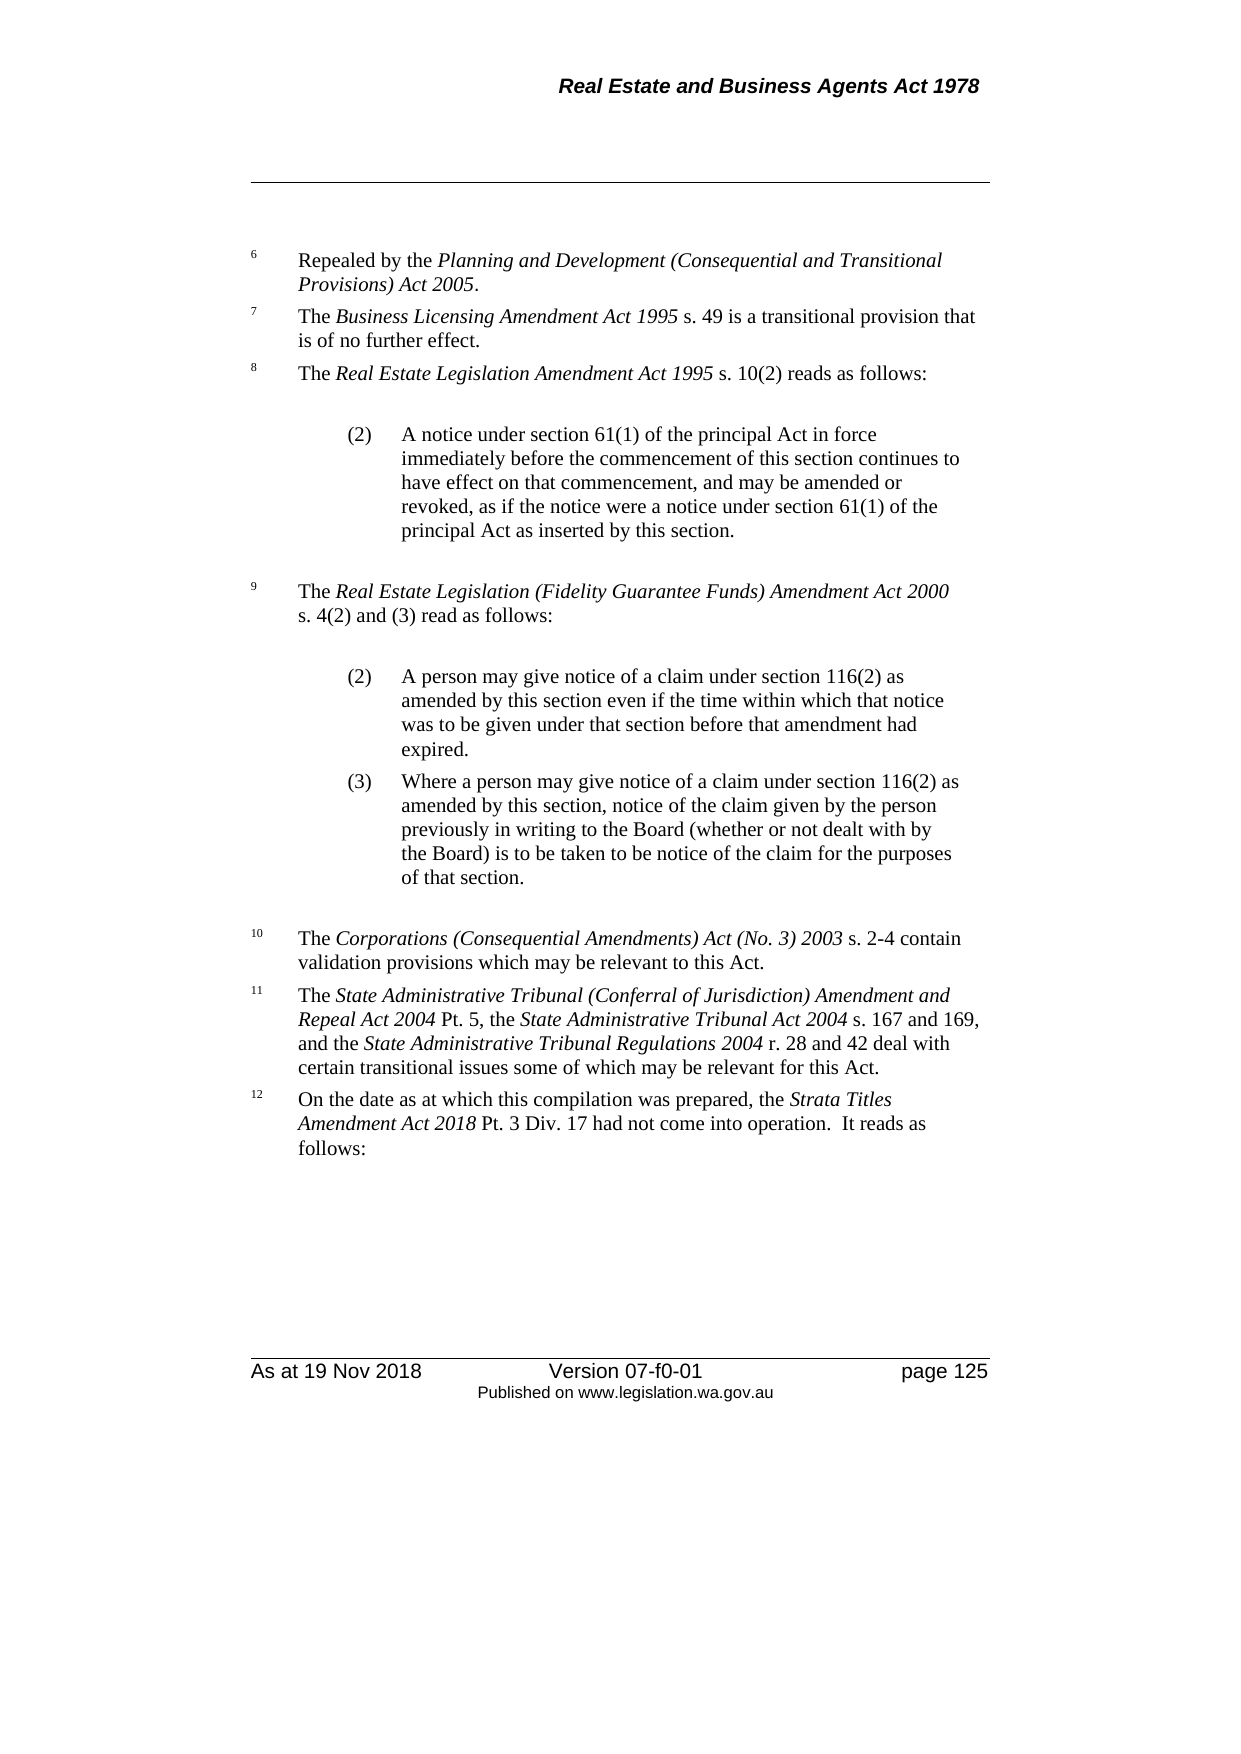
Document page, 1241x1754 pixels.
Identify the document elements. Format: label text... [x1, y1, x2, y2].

text 8 The Real Estate Legislation Amendment Act 1995 s. 10(2) reads as follows: [251, 361, 990, 384]
text 12 On the date as at which this compilation was prepared, the Strata Titles Amendment Act 2018 Pt. 3 Div. 17 had not come into operation. It reads as follows: [251, 1087, 990, 1159]
text 7 The Business Licensing Amendment Act 1995 s. 49 is a transitional provision that is of no further effect. [251, 304, 990, 352]
text 10 The Corporations (Consequential Amendments) Act (No. 3) 2003 s. 2-4 contain validation provisions which may be relevant to this Act. [251, 926, 990, 974]
text (2) A person may give notice of a claim under section 116(2) as amended by this section even if the time within which that notice was to be given under that section before that amendment had expired. [312, 664, 960, 761]
text (3) Where a person may give notice of a claim under section 116(2) as amended by this section, notice of the claim given by the person previously in writing to the Board (whether or not dealt with by the Board) is to be taken to be notice of the claim for the purposes of that section. [312, 769, 960, 889]
text 11 The State Administrative Tribunal (Conferral of Jurisdiction) Amendment and Repeal Act 2004 Pt. 5, the State Administrative Tribunal Act 2004 s. 167 and 169, and the State Administrative Tribunal Regulations 2004 r. 28 and 42 deal with certain transitional issues some of which may be relevant for this Act. [251, 983, 990, 1079]
text 6 Repealed by the Planning and Development (Consequential and Transitional Provisions) Act 2005. [251, 247, 990, 296]
text 9 The Real Estate Legislation (Fidelity Guarantee Funds) Amendment Act 2000 s. 4(2) and (3) read as follows: [251, 579, 990, 627]
text (2) A notice under section 61(1) of the principal Act in force immediately before the commencement of this section continues to have effect on that commencement, and may be amended or revoked, as if the notice were a notice under section 61(1) of the principal Act as inserted by this section. [312, 422, 960, 542]
